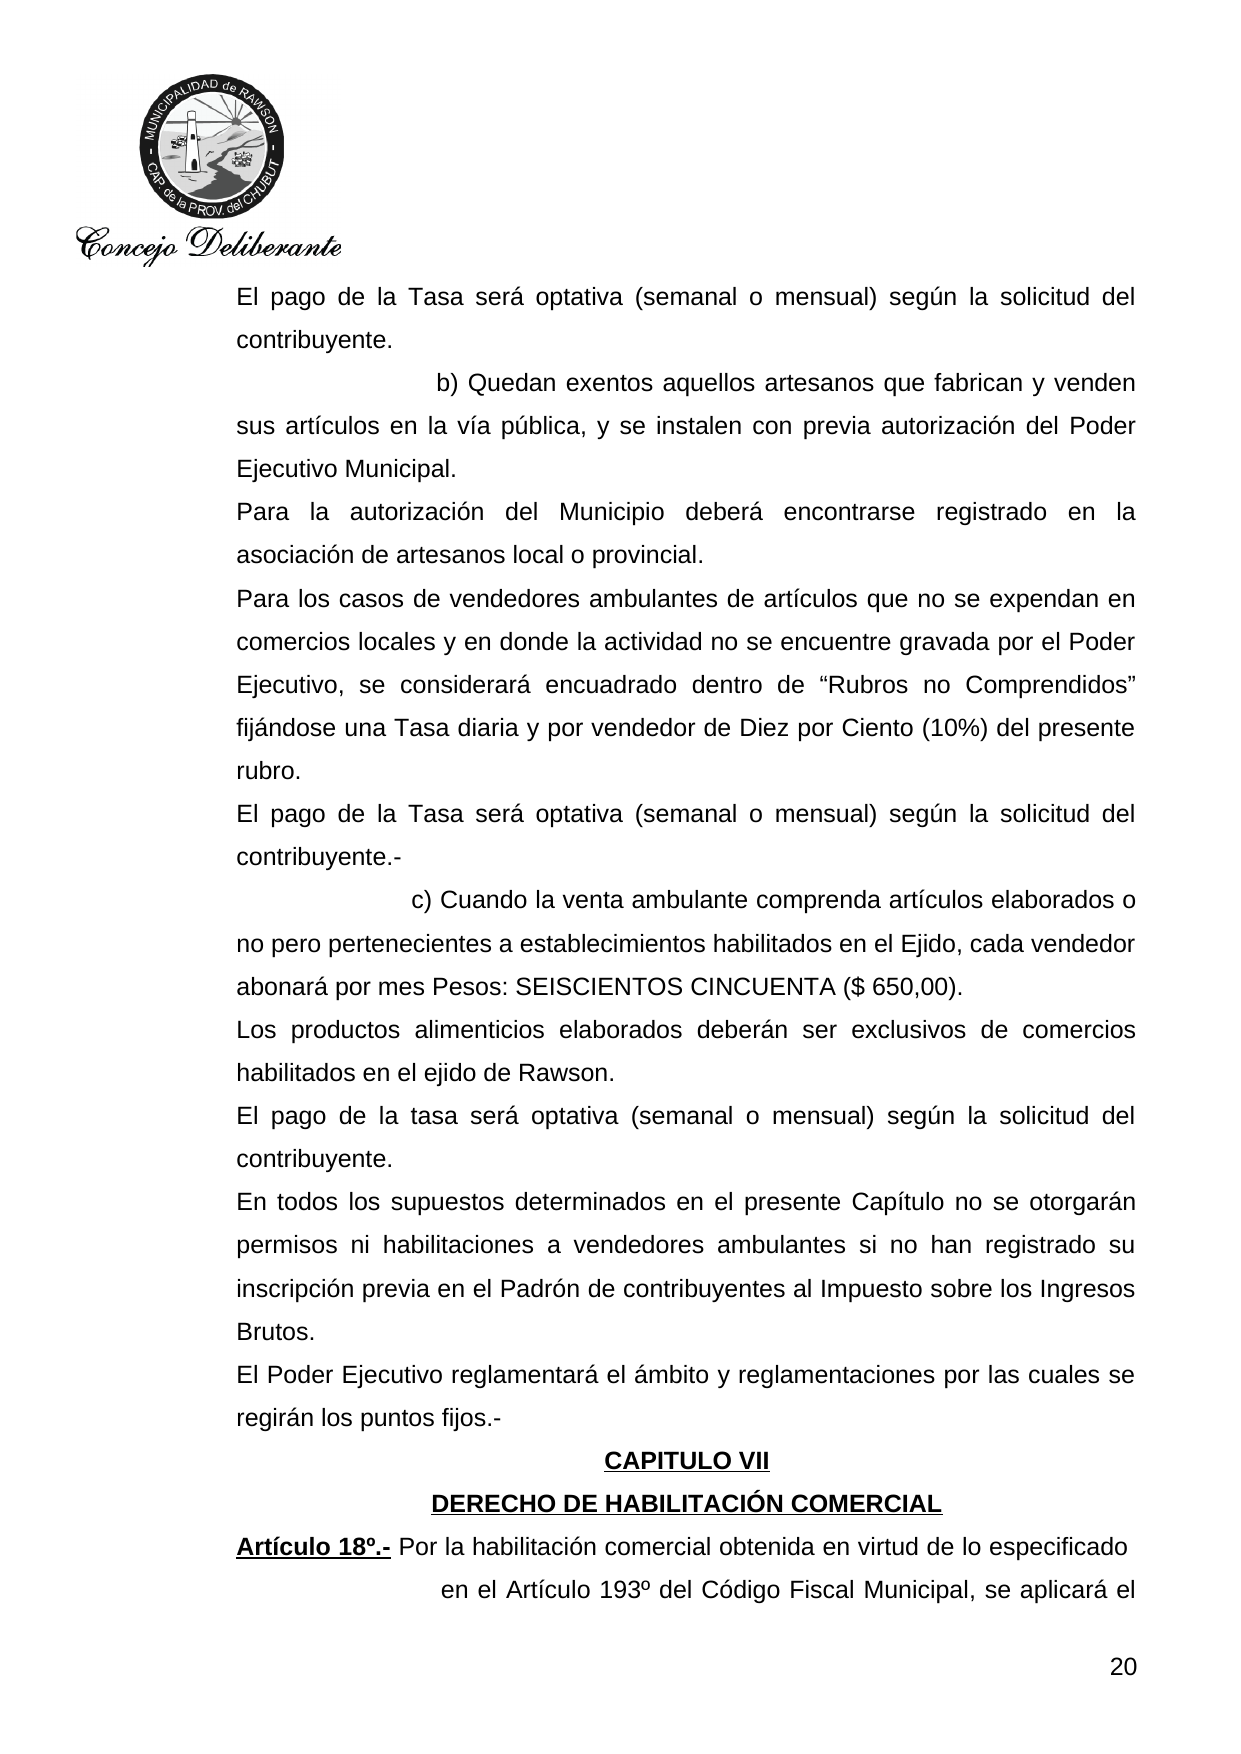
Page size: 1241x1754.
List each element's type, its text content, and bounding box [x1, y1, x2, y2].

picture [75, 74, 341, 265]
text Los productos alimenticios elaborados deberán ser exclusivos de comercios habilitados en el ejido de Rawson. [236, 1015, 1137, 1087]
text b) Quedan exentos aquellos artesanos que fabrican y venden sus artículos en la vía pública, y se instalen con previa autorización del Poder Ejecutivo Municipal. [236, 368, 1137, 483]
text Para los casos de vendedores ambulantes de artículos que no se expendan en comercios locales y en donde la actividad no se encuentre gravada por el Poder Ejecutivo, se considerará encuadrado dentro de “Rubros no Comprendidos” fijándose una Tasa diaria y por vendedor de Diez por Ciento (10%) del presente rubro. [236, 584, 1137, 785]
text El pago de la Tasa será optativa (semanal o mensual) según la solicitud del contribuyente. [236, 282, 1137, 354]
text El pago de la tasa será optativa (semanal o mensual) según la solicitud del contribuyente. [236, 1101, 1137, 1173]
text Para la autorización del Municipio deberá encontrarse registrado en la asociación de artesanos local o provincial. [236, 497, 1137, 569]
text El Poder Ejecutivo reglamentará el ámbito y reglamentaciones por las cuales se regirán los puntos fijos.- [236, 1360, 1137, 1432]
text En todos los supuestos determinados en el presente Capítulo no se otorgarán permisos ni habilitaciones a vendedores ambulantes si no han registrado su inscripción previa en el Padrón de contribuyentes al Impuesto sobre los Ingresos Brutos. [236, 1187, 1137, 1346]
text CAPITULO VII [236, 1446, 1137, 1475]
text c) Cuando la venta ambulante comprenda artículos elaborados o no pero pertenecientes a establecimientos habilitados en el Ejido, cada vendedor abonará por mes Pesos: SEISCIENTOS CINCUENTA ($ 650,00). [236, 886, 1137, 1001]
text El pago de la Tasa será optativa (semanal o mensual) según la solicitud del contribuyente.- [236, 799, 1137, 871]
text DERECHO DE HABILITACIÓN COMERCIAL [236, 1489, 1137, 1518]
